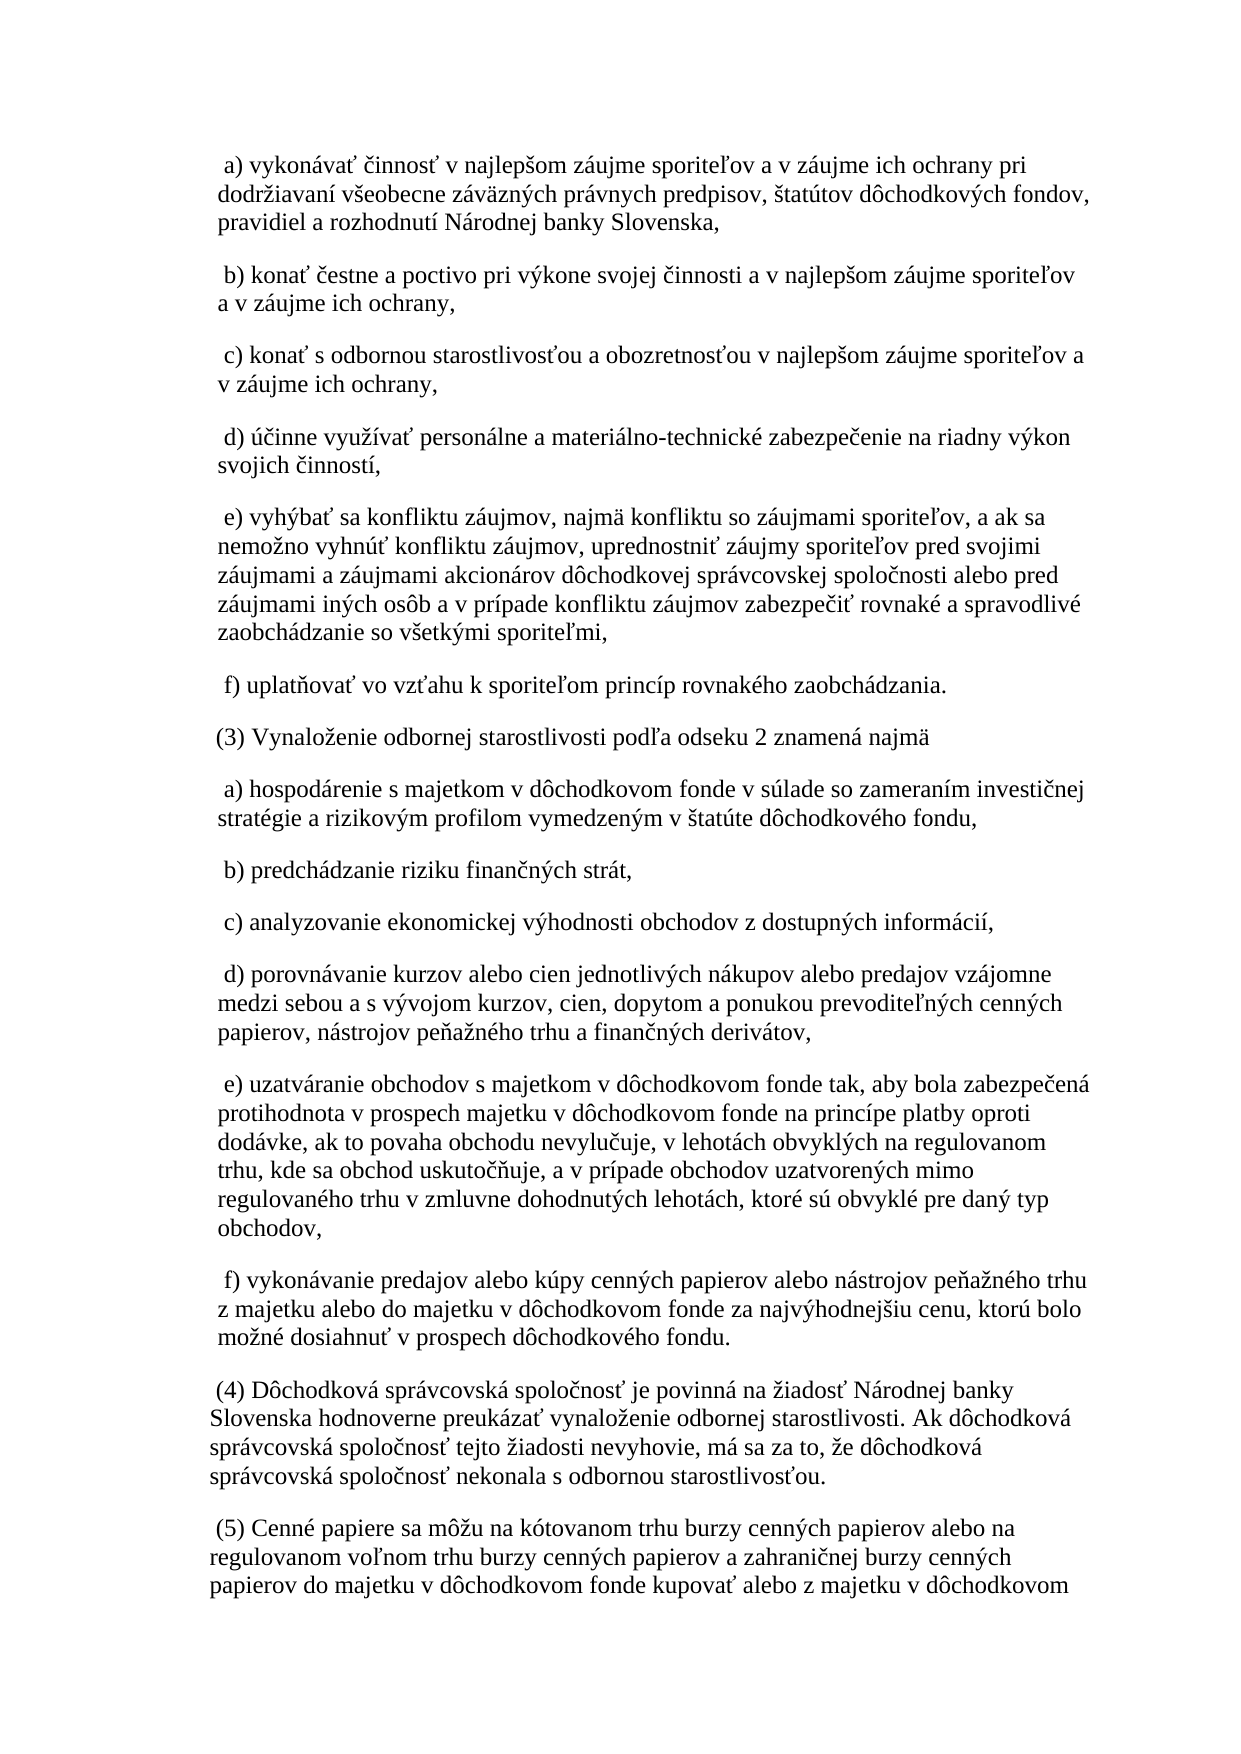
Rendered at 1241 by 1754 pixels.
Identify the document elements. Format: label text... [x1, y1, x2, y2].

text b) predchádzanie riziku finančných strát, [217, 855, 1090, 884]
text b) konať čestne a poctivo pri výkone svojej činnosti a v najlepšom záujme sporiteľov a v záujme ich ochrany, [217, 260, 1090, 317]
text f) uplatňovať vo vzťahu k sporiteľom princíp rovnakého zaobchádzania. [217, 670, 1090, 698]
text f) vykonávanie predajov alebo kúpy cenných papierov alebo nástrojov peňažného trhu z majetku alebo do majetku v dôchodkovom fonde za najvýhodnejšiu cenu, ktorú bolo možné dosiahnuť v prospech dôchodkového fondu. [217, 1265, 1090, 1351]
text e) vyhýbať sa konfliktu záujmov, najmä konfliktu so záujmami sporiteľov, a ak sa nemožno vyhnúť konfliktu záujmov, uprednostniť záujmy sporiteľov pred svojimi záujmami a záujmami akcionárov dôchodkovej správcovskej spoločnosti alebo pred záujmami iných osôb a v prípade konfliktu záujmov zabezpečiť rovnaké a spravodlivé zaobchádzanie so všetkými sporiteľmi, [217, 502, 1090, 646]
text d) porovnávanie kurzov alebo cien jednotlivých nákupov alebo predajov vzájomne medzi sebou a s vývojom kurzov, cien, dopytom a ponukou prevoditeľných cenných papierov, nástrojov peňažného trhu a finančných derivátov, [217, 959, 1090, 1046]
text a) vykonávať činnosť v najlepšom záujme sporiteľov a v záujme ich ochrany pri dodržiavaní všeobecne záväzných právnych predpisov, štatútov dôchodkových fondov, pravidiel a rozhodnutí Národnej banky Slovenska, [217, 150, 1090, 236]
text (4) Dôchodková správcovská spoločnosť je povinná na žiadosť Národnej banky Slovenska hodnoverne preukázať vynaloženie odbornej starostlivosti. Ak dôchodková správcovská spoločnosť tejto žiadosti nevyhovie, má sa za to, že dôchodková správcovská spoločnosť nekonala s odbornou starostlivosťou. [209, 1375, 1090, 1490]
text e) uzatváranie obchodov s majetkom v dôchodkovom fonde tak, aby bola zabezpečená protihodnota v prospech majetku v dôchodkovom fonde na princípe platby oproti dodávke, ak to povaha obchodu nevylučuje, v lehotách obvyklých na regulovanom trhu, kde sa obchod uskutočňuje, a v prípade obchodov uzatvorených mimo regulovaného trhu v zmluvne dohodnutých lehotách, ktoré sú obvyklé pre daný typ obchodov, [217, 1069, 1090, 1242]
text c) analyzovanie ekonomickej výhodnosti obchodov z dostupných informácií, [217, 907, 1090, 936]
text d) účinne využívať personálne a materiálno-technické zabezpečenie na riadny výkon svojich činností, [217, 422, 1090, 479]
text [209, 1513, 1090, 1599]
text a) hospodárenie s majetkom v dôchodkovom fonde v súlade so zameraním investičnej stratégie a rizikovým profilom vymedzeným v štatúte dôchodkového fondu, [217, 774, 1090, 832]
text (3) Vynaloženie odbornej starostlivosti podľa odseku 2 znamená najmä [209, 722, 1090, 751]
text c) konať s odbornou starostlivosťou a obozretnosťou v najlepšom záujme sporiteľov a v záujme ich ochrany, [217, 341, 1090, 398]
